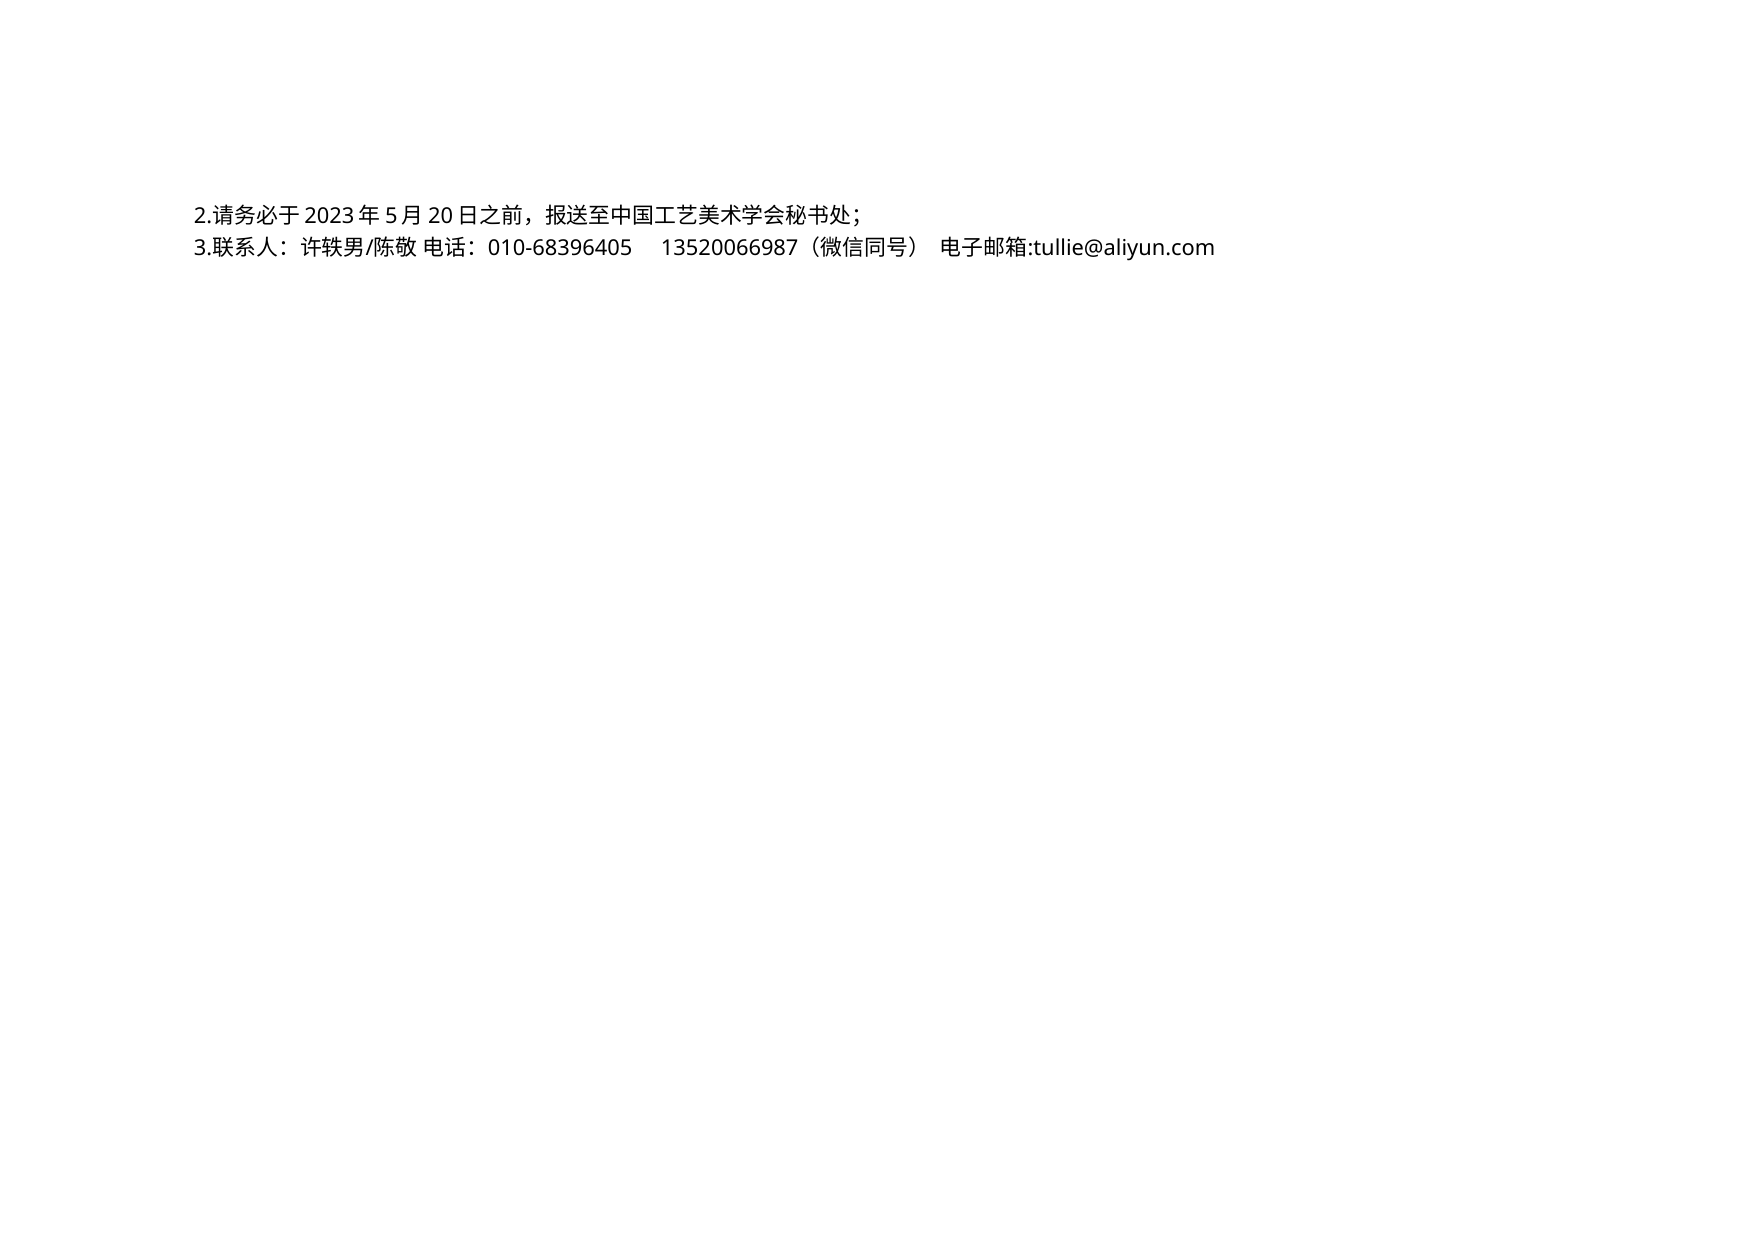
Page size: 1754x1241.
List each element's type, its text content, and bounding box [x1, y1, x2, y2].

text 2.请务必于2023年5月20日之前，报送至中国工艺美术学会秘书处； [150, 198, 1604, 230]
text 3.联系人：许轶男/陈敬 电话：010-68396405 13520066987（微信同号） 电子邮箱:tullie@aliyun.com [150, 230, 1604, 263]
